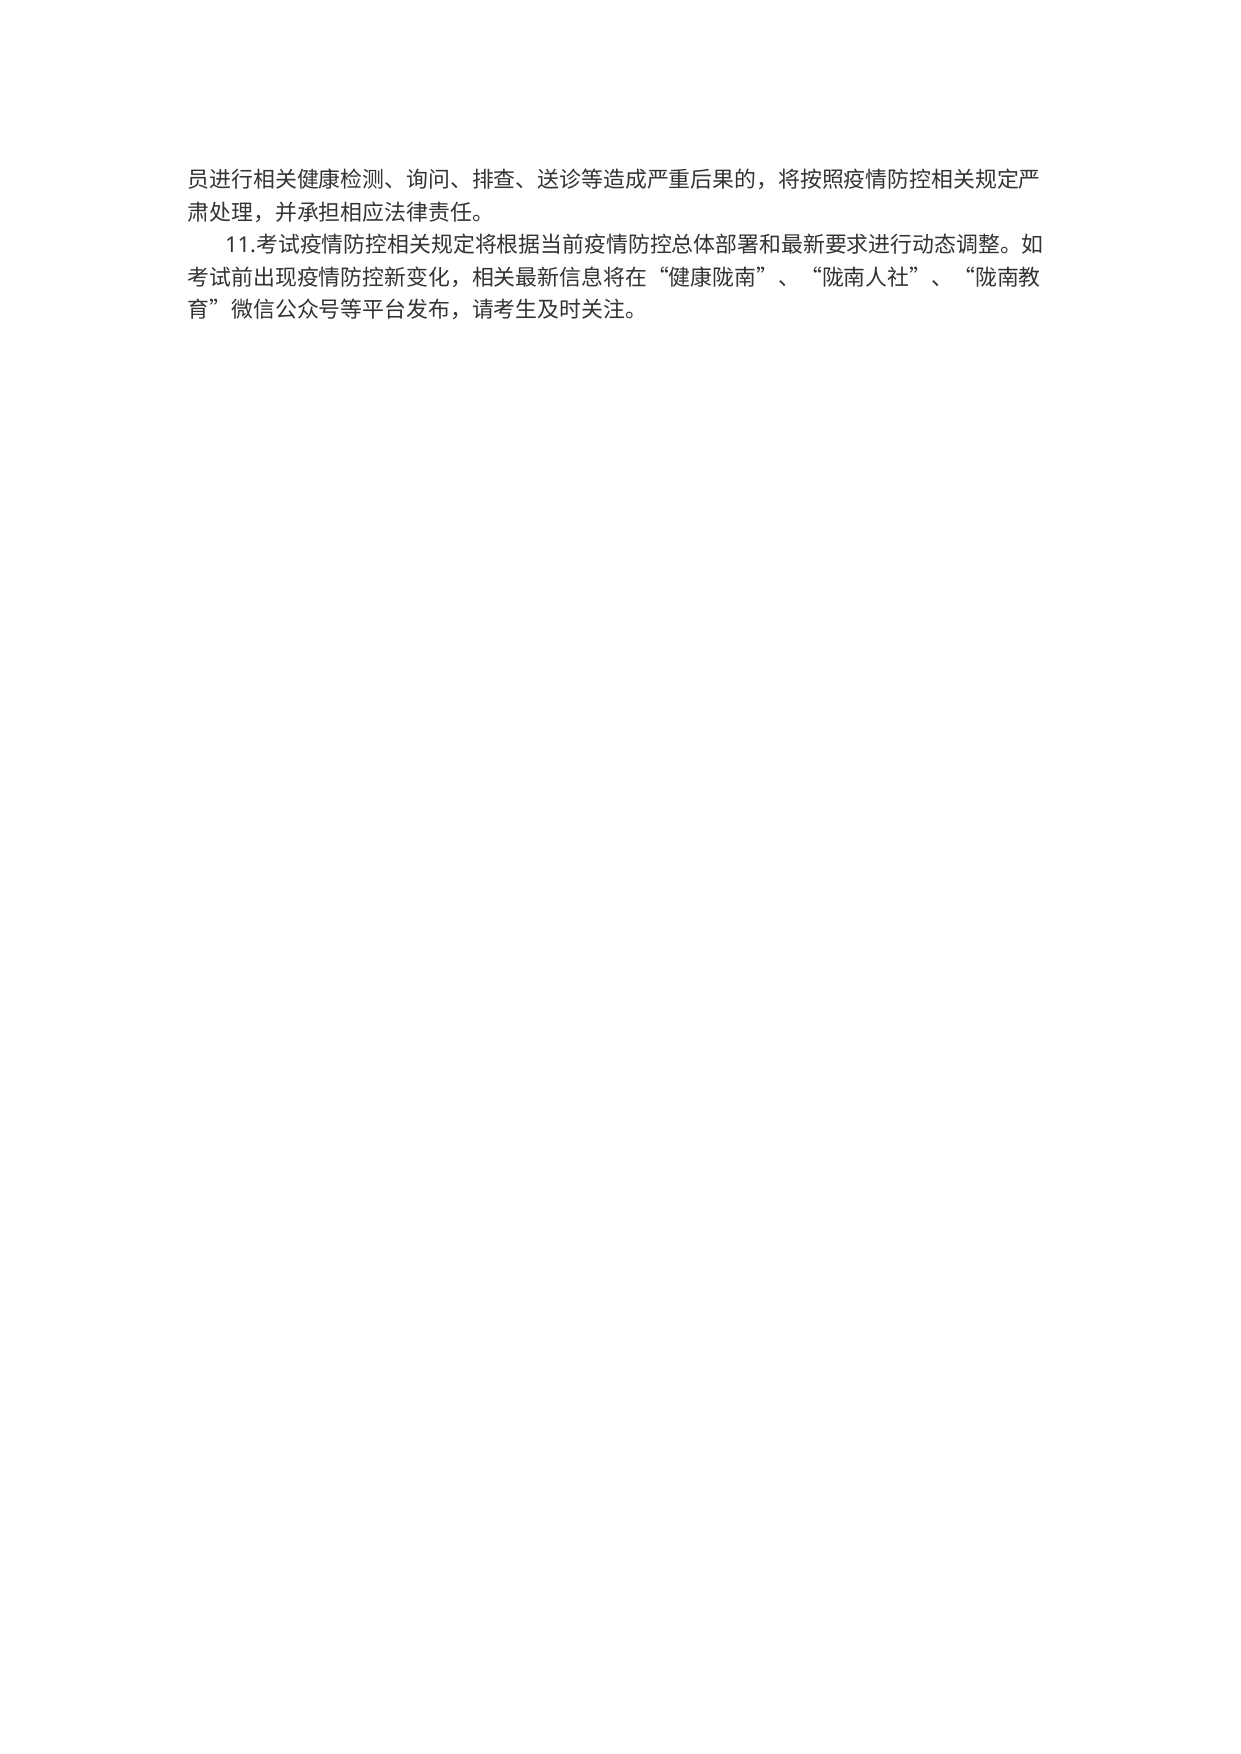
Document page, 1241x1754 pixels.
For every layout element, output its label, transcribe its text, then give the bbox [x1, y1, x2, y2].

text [187, 162, 1053, 227]
text 11.考试疫情防控相关规定将根据当前疫情防控总体部署和最新要求进行动态调整。如考试前出现疫情防控新变化，相关最新信息将在“健康陇南”、“陇南人社”、“陇南教育”微信公众号等平台发布，请考生及时关注。 [187, 227, 1053, 324]
